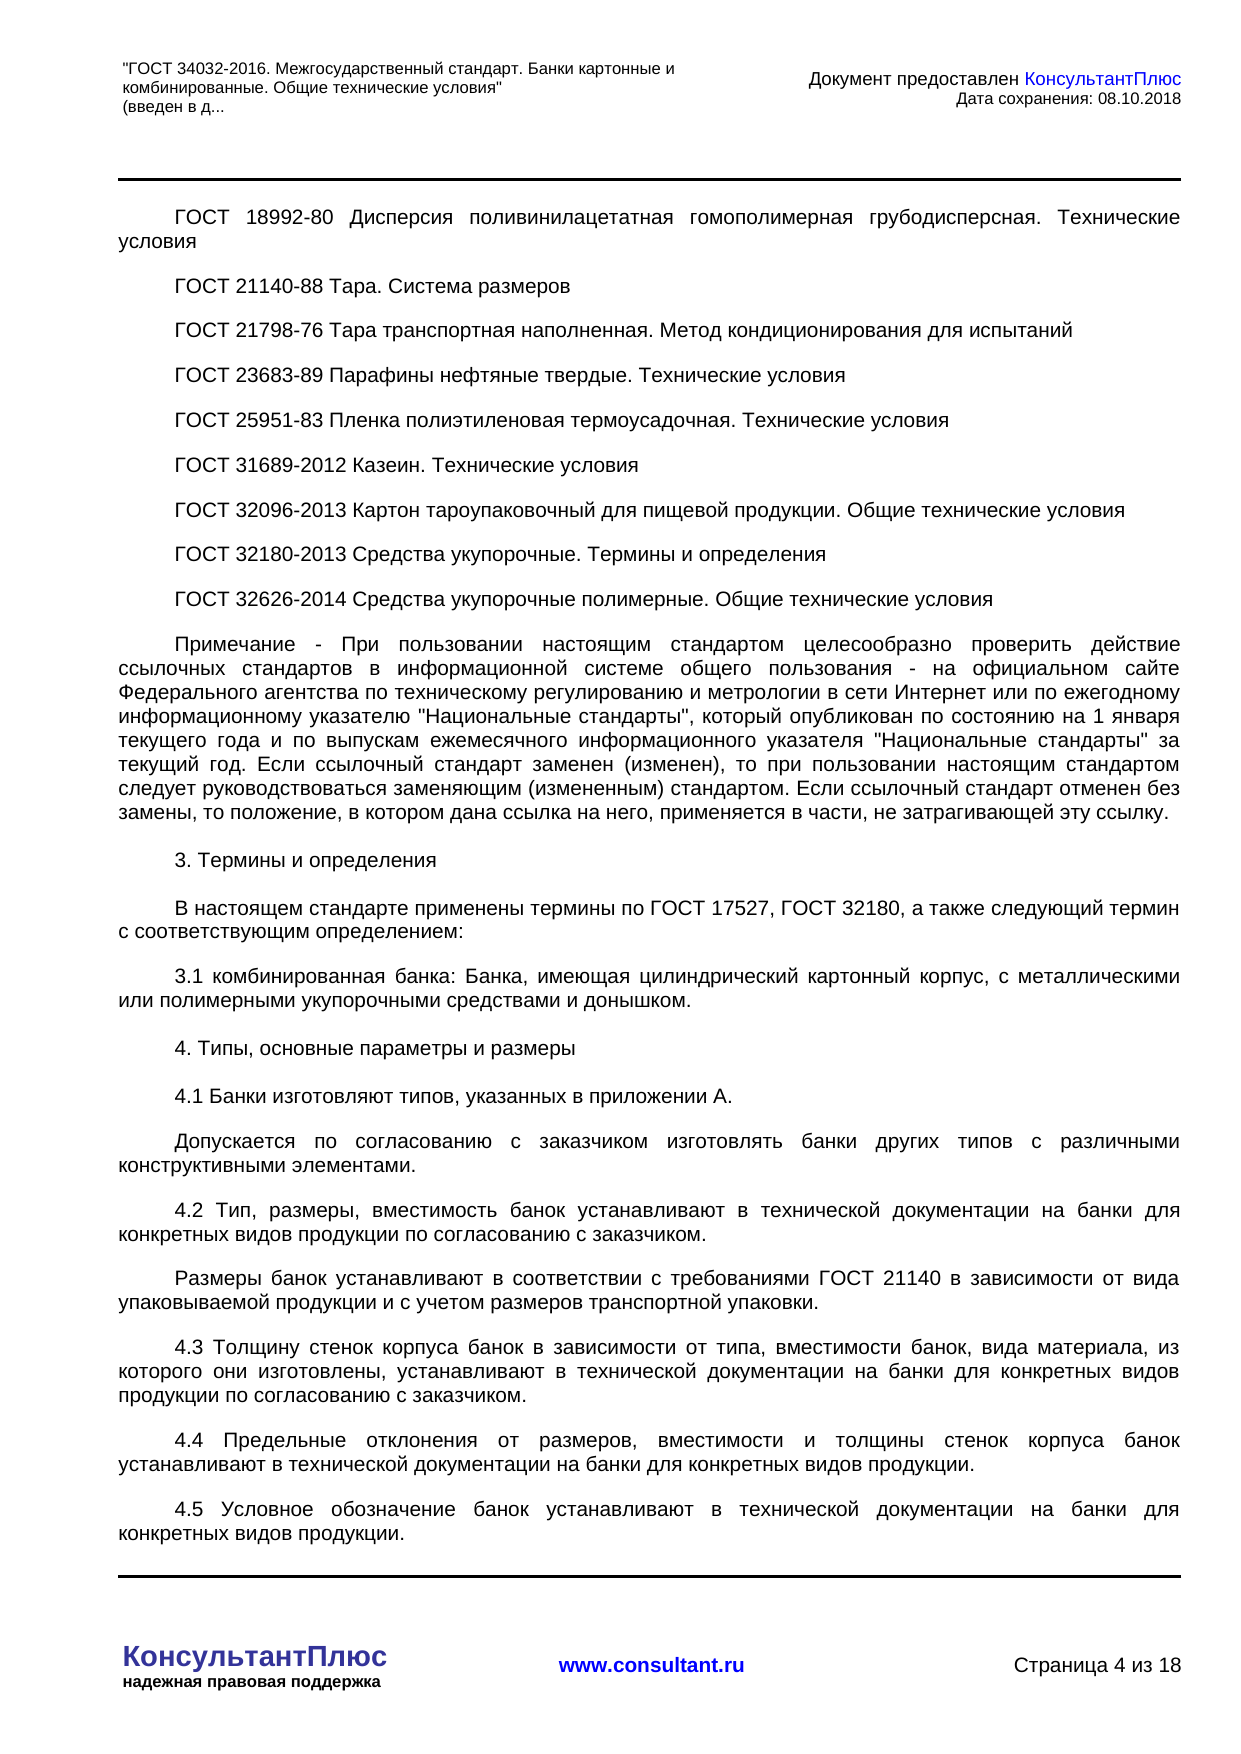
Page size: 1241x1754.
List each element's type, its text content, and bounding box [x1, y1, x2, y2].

text ГОСТ 18992-80 Дисперсия поливинилацетатная гомополимерная грубодисперсная. Технические условия [118, 205, 1181, 253]
text 4.4 Предельные отклонения от размеров, вместимости и толщины стенок корпуса банок устанавливают в технической документации на банки для конкретных видов продукции. [118, 1428, 1181, 1476]
text 4.1 Банки изготовляют типов, указанных в приложении А. [118, 1084, 1181, 1108]
text 4.2 Тип, размеры, вместимость банок устанавливают в технической документации на банки для конкретных видов продукции по согласованию с заказчиком. [118, 1197, 1181, 1245]
text ГОСТ 21140-88 Тара. Система размеров [118, 273, 1181, 297]
text Допускается по согласованию с заказчиком изготовлять банки других типов с различными конструктивными элементами. [118, 1129, 1181, 1177]
text 4.3 Толщину стенок корпуса банок в зависимости от типа, вместимости банок, вида материала, из которого они изготовлены, устанавливают в технической документации на банки для конкретных видов продукции по согласованию с заказчиком. [118, 1335, 1181, 1407]
text ГОСТ 31689-2012 Казеин. Технические условия [118, 453, 1181, 477]
text ГОСТ 32096-2013 Картон тароупаковочный для пищевой продукции. Общие технические условия [118, 497, 1181, 521]
text Примечание - При пользовании настоящим стандартом целесообразно проверить действие ссылочных стандартов в информационной системе общего пользования - на официальном сайте Федерального агентства по техническому регулированию и метрологии в сети Интернет или по ежегодному информационному указателю "Национальные стандарты", который опубликован по состоянию на 1 января текущего года и по выпускам ежемесячного информационного указателя "Национальные стандарты" за текущий год. Если ссылочный стандарт заменен (изменен), то при пользовании настоящим стандартом следует руководствоваться заменяющим (измененным) стандартом. Если ссылочный стандарт отменен без замены, то положение, в котором дана ссылка на него, применяется в части, не затрагивающей эту ссылку. [118, 632, 1181, 823]
text 3.1 комбинированная банка: Банка, имеющая цилиндрический картонный корпус, с металлическими или полимерными укупорочными средствами и донышком. [118, 964, 1181, 1012]
text ГОСТ 32180-2013 Средства укупорочные. Термины и определения [118, 542, 1181, 566]
text 4. Типы, основные параметры и размеры [118, 1036, 1181, 1060]
text В настоящем стандарте применены термины по ГОСТ 17527, ГОСТ 32180, а также следующий термин с соответствующим определением: [118, 895, 1181, 943]
text Размеры банок устанавливают в соответствии с требованиями ГОСТ 21140 в зависимости от вида упаковываемой продукции и с учетом размеров транспортной упаковки. [118, 1266, 1181, 1314]
text ГОСТ 23683-89 Парафины нефтяные твердые. Технические условия [118, 363, 1181, 387]
text 3. Термины и определения [118, 847, 1181, 871]
text ГОСТ 21798-76 Тара транспортная наполненная. Метод кондиционирования для испытаний [118, 318, 1181, 342]
text ГОСТ 25951-83 Пленка полиэтиленовая термоусадочная. Технические условия [118, 408, 1181, 432]
text 4.5 Условное обозначение банок устанавливают в технической документации на банки для конкретных видов продукции. [118, 1496, 1181, 1544]
text ГОСТ 32626-2014 Средства укупорочные полимерные. Общие технические условия [118, 587, 1181, 611]
